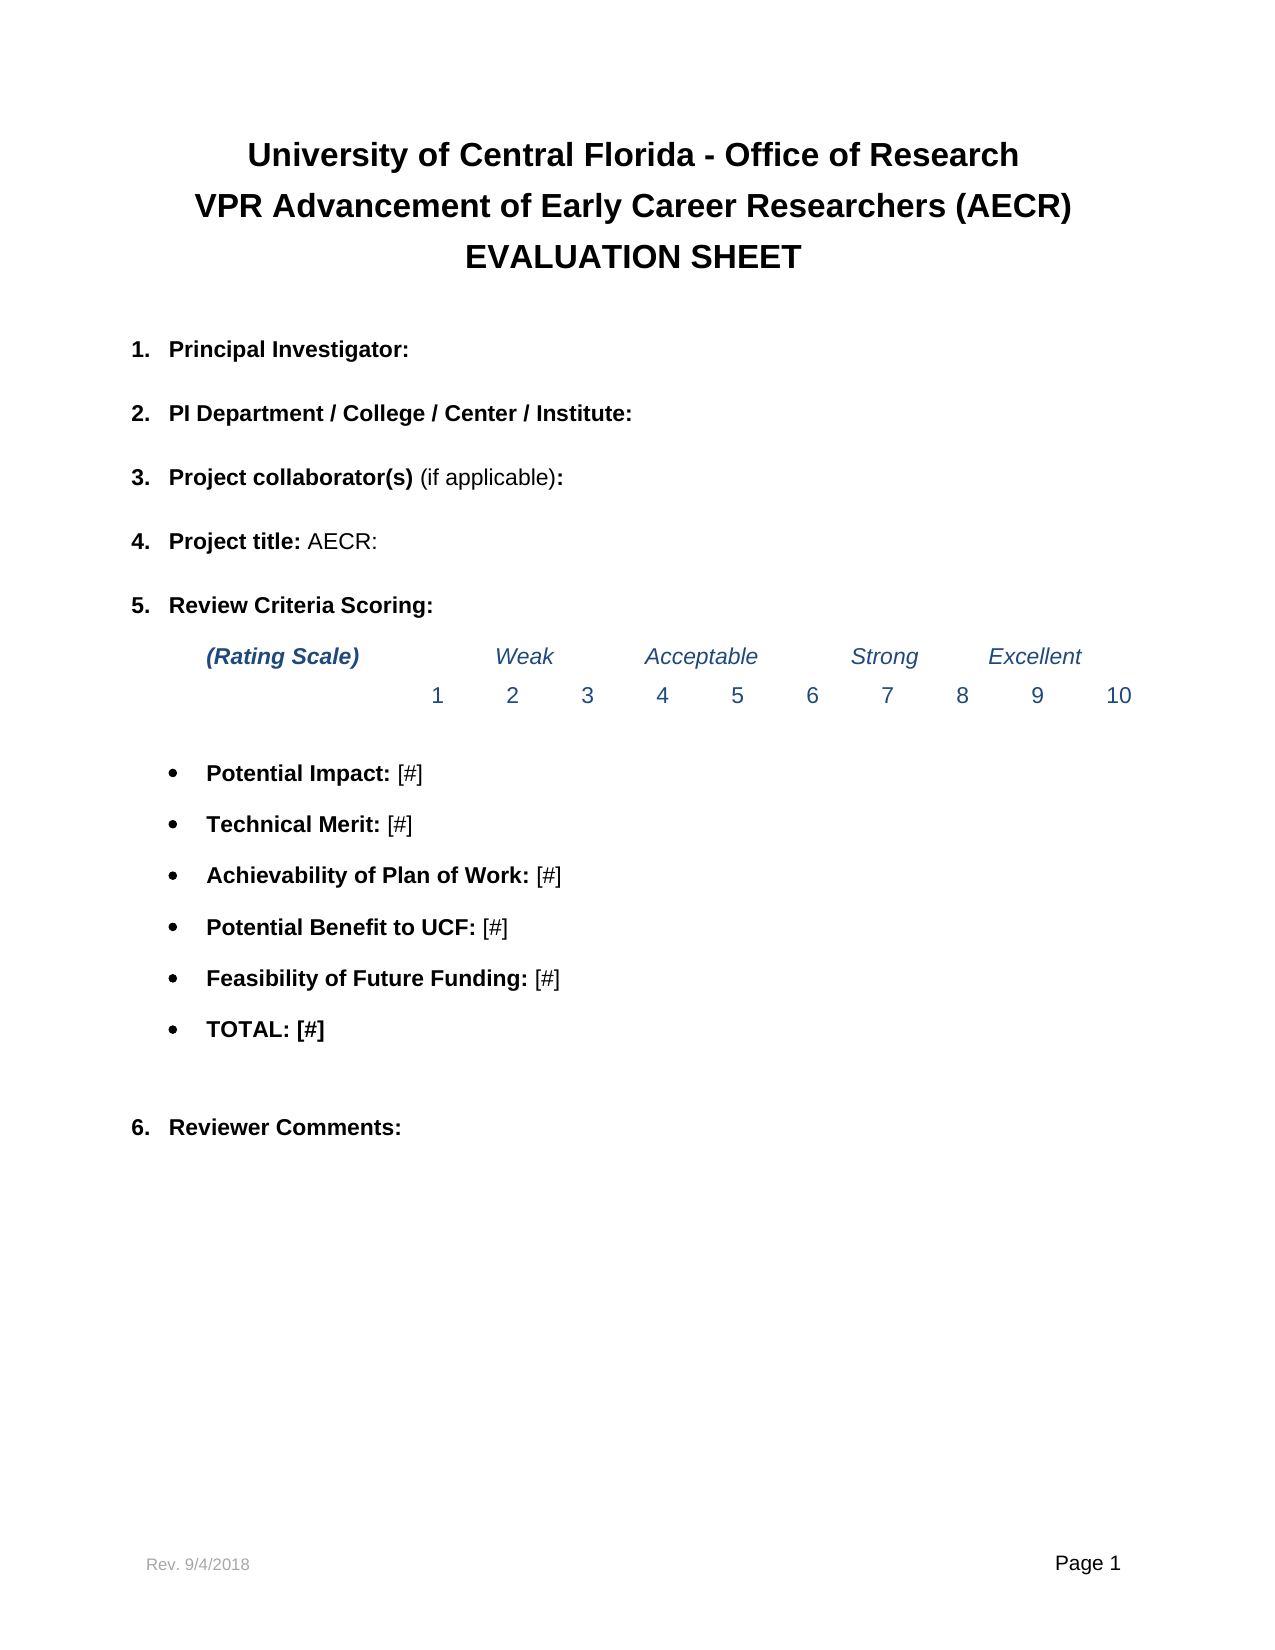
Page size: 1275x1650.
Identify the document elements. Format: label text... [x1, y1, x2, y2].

list Technical Merit: [#] [169, 811, 1135, 837]
text EVALUATION SHEET [131, 237, 1135, 276]
list Project title: AECR: [131, 528, 1135, 554]
list PI Department / College / Center / Institute: [131, 400, 1135, 426]
text VPR Advancement of Early Career Researchers (AECR) [131, 186, 1135, 225]
list TOTAL: [#] [169, 1016, 1135, 1043]
list (Rating Scale) Weak Acceptable Strong Excellent [169, 643, 1135, 669]
list Achievability of Plan of Work: [#] [169, 862, 1135, 888]
list Principal Investigator: [131, 336, 1135, 362]
list Feasibility of Future Funding: [#] [169, 965, 1135, 991]
list Potential Impact: [#] [169, 759, 1135, 786]
text 1 2 3 4 5 6 7 8 9 10 [356, 682, 1135, 708]
list Potential Benefit to UCF: [#] [169, 913, 1135, 940]
list Reviewer Comments: [131, 1113, 1135, 1140]
list Review Criteria Scoring: [131, 592, 1135, 618]
text University of Central Florida - Office of Research [131, 135, 1135, 174]
list Project collaborator(s) (if applicable): [131, 464, 1135, 490]
